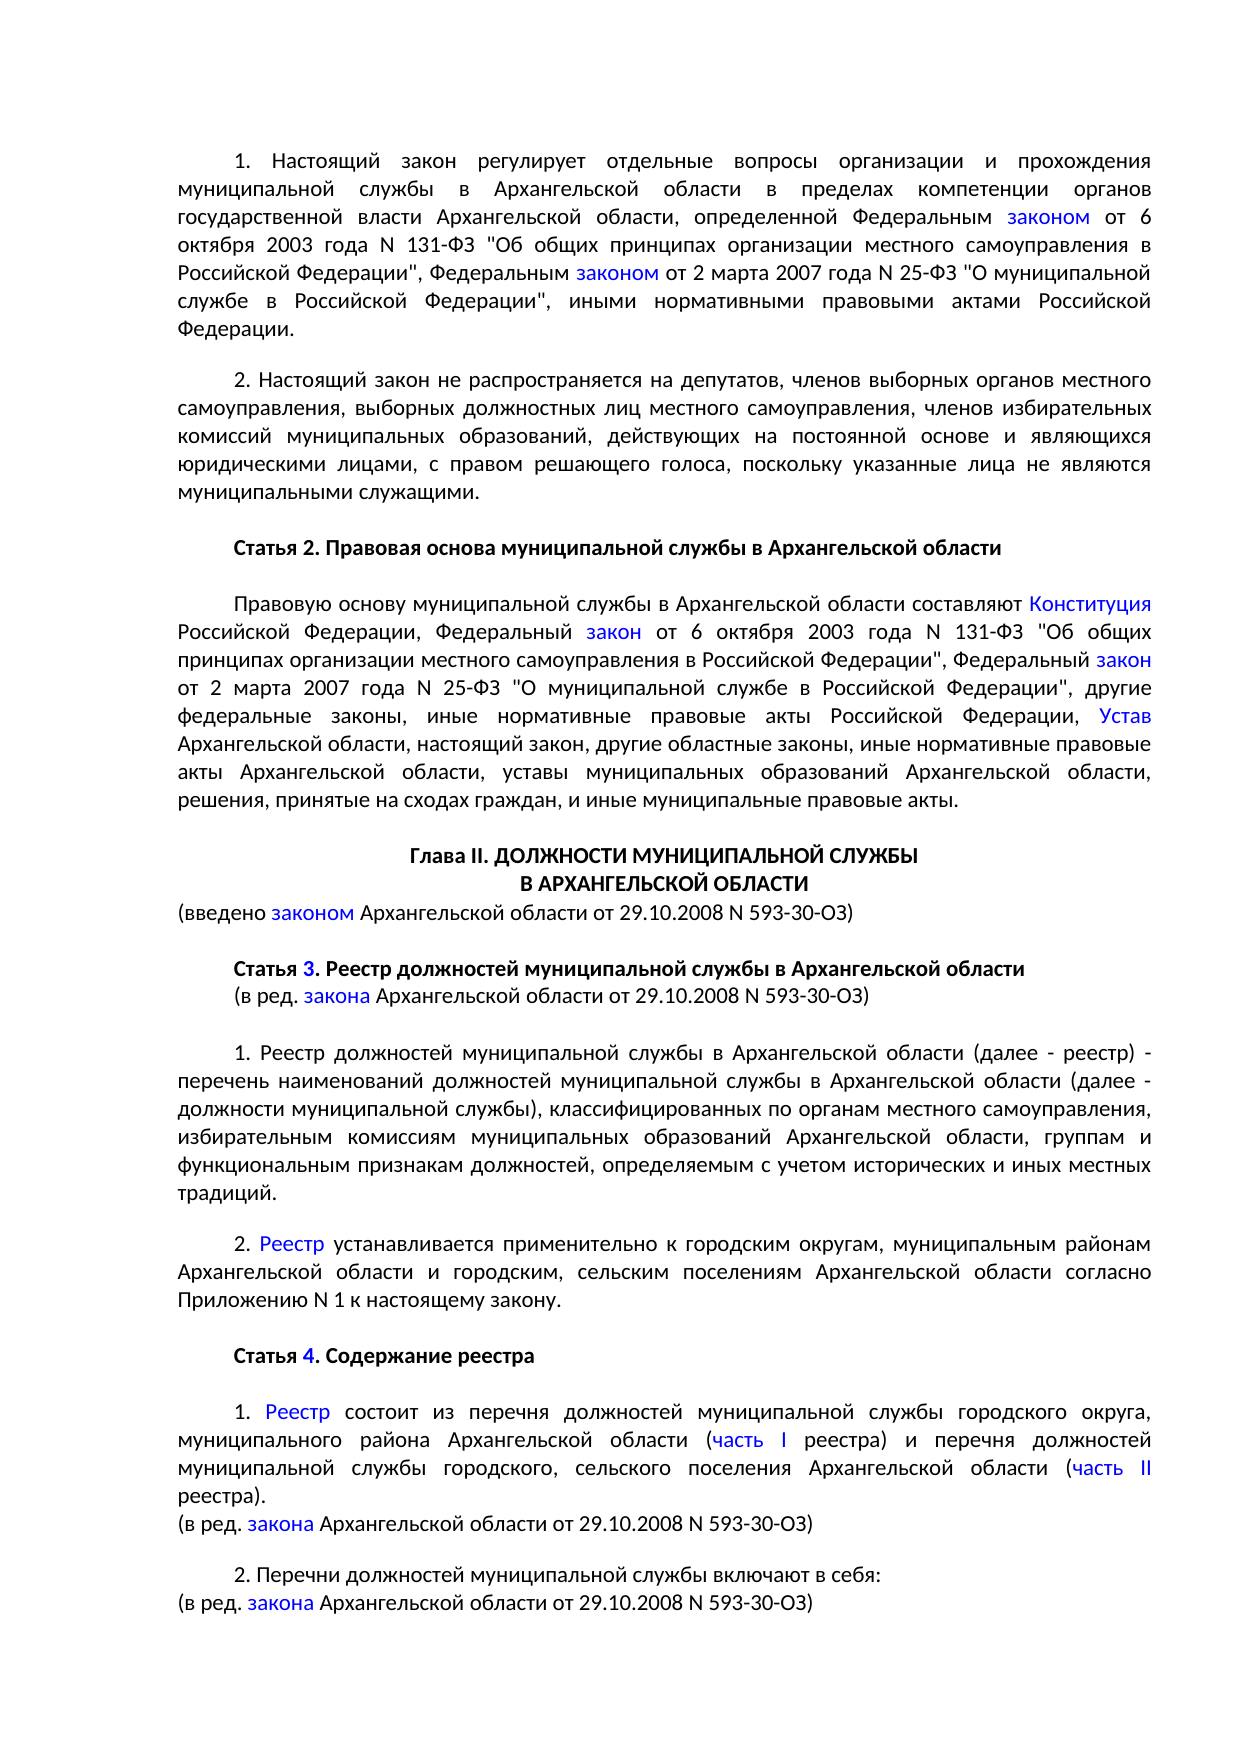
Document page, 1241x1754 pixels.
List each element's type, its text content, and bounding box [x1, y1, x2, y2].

text 2. Перечни должностей муниципальной службы включают в себя: [177, 1560, 1152, 1588]
text (введено законом Архангельской области от 29.10.2008 N 593-30-ОЗ) [177, 898, 1152, 926]
text 1. Реестр должностей муниципальной службы в Архангельской области (далее - реестр) - перечень наименований должностей муниципальной службы в Архангельской области (далее - должности муниципальной службы), классифицированных по органам местного самоуправления, избирательным комиссиям муниципальных образований Архангельской области, группам и функциональным признакам должностей, определяемым с учетом исторических и иных местных традиций. [177, 1038, 1152, 1206]
text (в ред. закона Архангельской области от 29.10.2008 N 593-30-ОЗ) [177, 1509, 1152, 1537]
text 2. Настоящий закон не распространяется на депутатов, членов выборных органов местного самоуправления, выборных должностных лиц местного самоуправления, членов избирательных комиссий муниципальных образований, действующих на постоянной основе и являющихся юридическими лицами, с правом решающего голоса, поскольку указанные лица не являются муниципальными служащими. [177, 365, 1152, 505]
title В АРХАНГЕЛЬСКОЙ ОБЛАСТИ [177, 869, 1152, 898]
title Статья 3. Реестр должностей муниципальной службы в Архангельской области [177, 954, 1152, 982]
title Глава II. ДОЛЖНОСТИ МУНИЦИПАЛЬНОЙ СЛУЖБЫ [177, 842, 1152, 869]
text 1. Реестр состоит из перечня должностей муниципальной службы городского округа, муниципального района Архангельской области (часть I реестра) и перечня должностей муниципальной службы городского, сельского поселения Архангельской области (часть II реестра). [177, 1397, 1152, 1509]
text 2. Реестр устанавливается применительно к городским округам, муниципальным районам Архангельской области и городским, сельским поселениям Архангельской области согласно Приложению N 1 к настоящему закону. [177, 1229, 1152, 1313]
text (в ред. закона Архангельской области от 29.10.2008 N 593-30-ОЗ) [177, 1588, 1152, 1616]
title Статья 4. Содержание реестра [177, 1341, 1152, 1369]
text 1. Настоящий закон регулирует отдельные вопросы организации и прохождения муниципальной службы в Архангельской области в пределах компетенции органов государственной власти Архангельской области, определенной Федеральным законом от 6 октября 2003 года N 131-ФЗ "Об общих принципах организации местного самоуправления в Российской Федерации", Федеральным законом от 2 марта 2007 года N 25-ФЗ "О муниципальной службе в Российской Федерации", иными нормативными правовыми актами Российской Федерации. [177, 146, 1152, 342]
title Статья 2. Правовая основа муниципальной службы в Архангельской области [177, 533, 1152, 561]
text (в ред. закона Архангельской области от 29.10.2008 N 593-30-ОЗ) [177, 982, 1152, 1010]
text Правовую основу муниципальной службы в Архангельской области составляют Конституция Российской Федерации, Федеральный закон от 6 октября 2003 года N 131-ФЗ "Об общих принципах организации местного самоуправления в Российской Федерации", Федеральный закон от 2 марта 2007 года N 25-ФЗ "О муниципальной службе в Российской Федерации", другие федеральные законы, иные нормативные правовые акты Российской Федерации, Устав Архангельской области, настоящий закон, другие областные законы, иные нормативные правовые акты Архангельской области, уставы муниципальных образований Архангельской области, решения, принятые на сходах граждан, и иные муниципальные правовые акты. [177, 589, 1152, 813]
